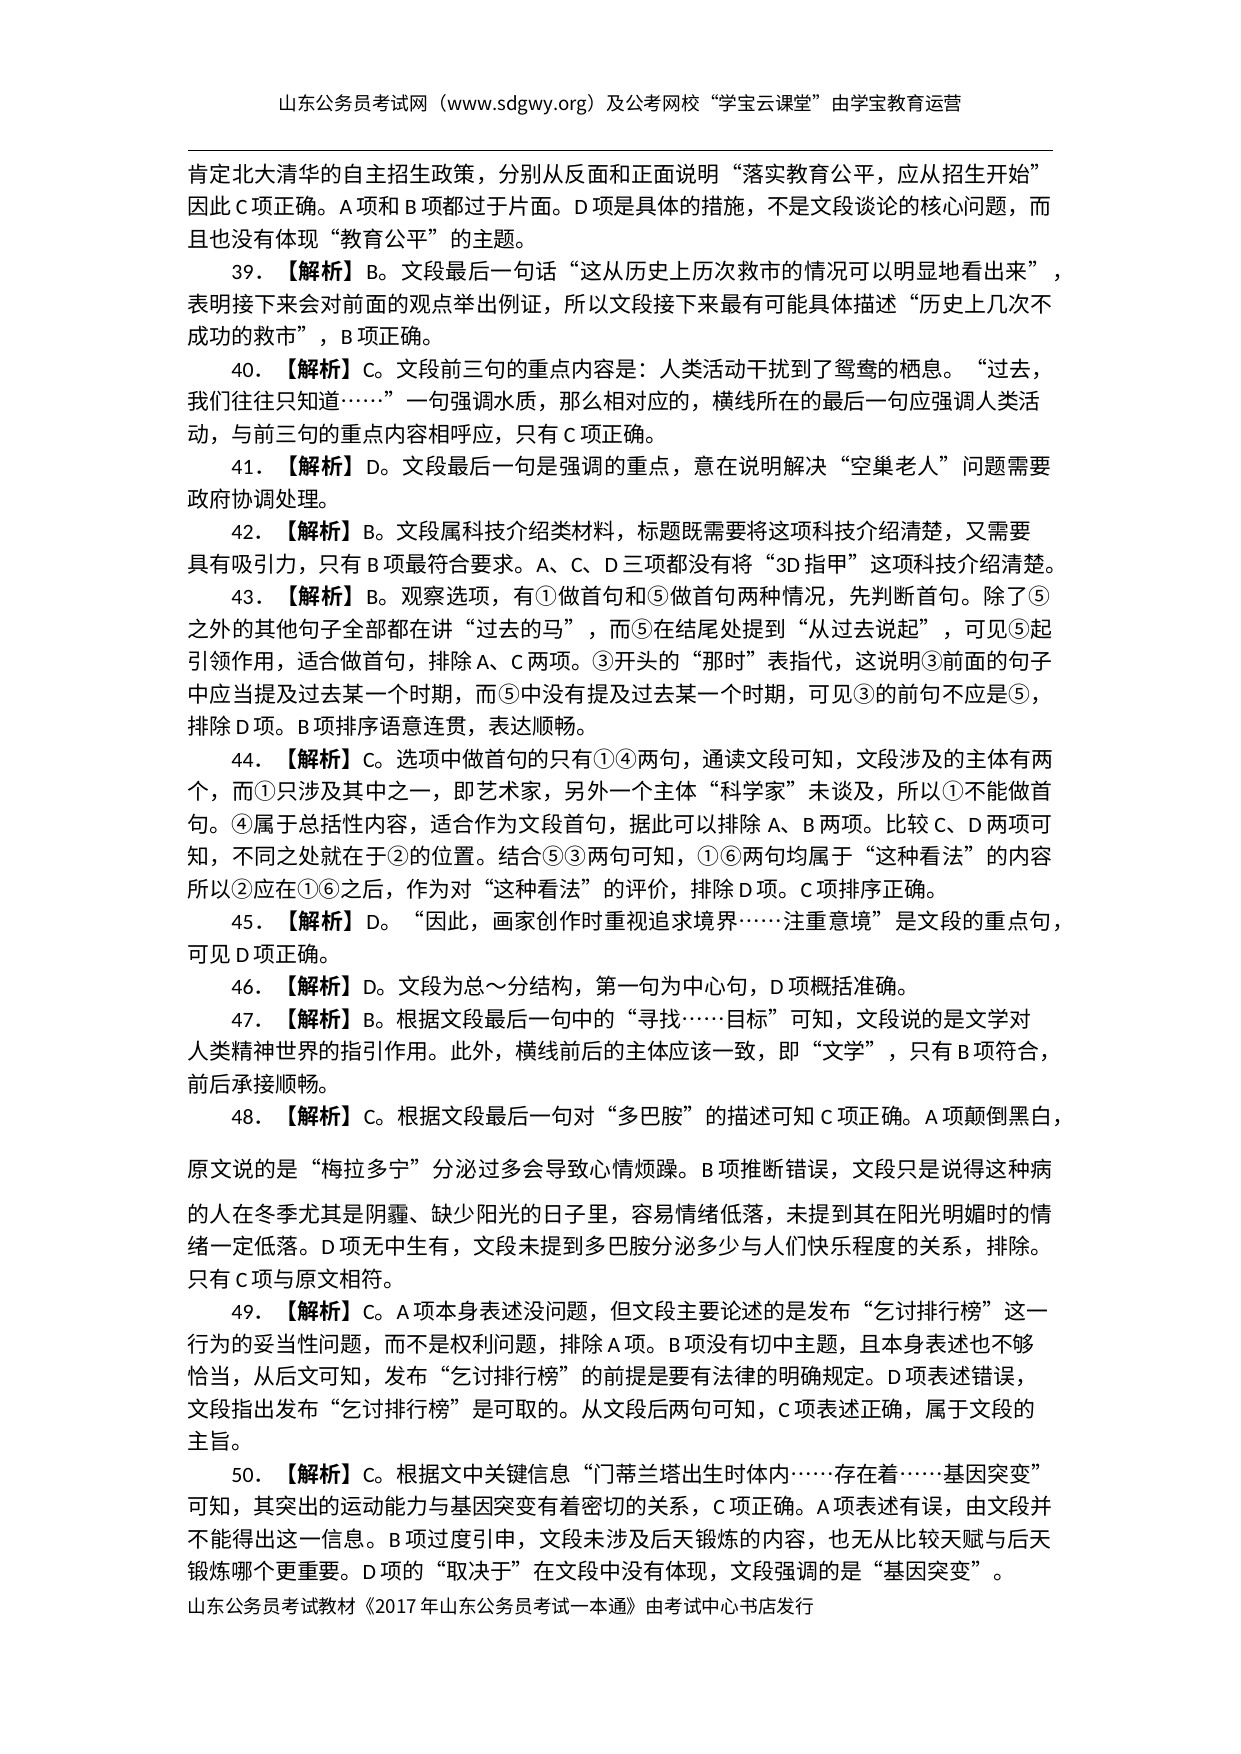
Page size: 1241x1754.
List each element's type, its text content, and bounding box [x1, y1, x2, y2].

text 43．【解析】B。观察选项，有①做首句和⑤做首句两种情况，先判断首句。除了⑤之外的其他句子全部都在讲“过去的马”，而⑤在结尾处提到“从过去说起”，可见⑤起引领作用，适合做首句，排除A、C两项。③开头的“那时”表指代，这说明③前面的句子中应当提及过去某一个时期，而⑤中没有提及过去某一个时期，可见③的前句不应是⑤，排除D项。B项排序语意连贯，表达顺畅。 [187, 579, 1053, 741]
text 46．【解析】D。文段为总～分结构，第一句为中心句，D项概括准确。 [187, 969, 1053, 1001]
text 48．【解析】C。根据文段最后一句对“多巴胺”的描述可知C项正确。A项颠倒黑白，原文说的是“梅拉多宁”分泌过多会导致心情烦躁。B项推断错误，文段只是说得这种病的人在冬季尤其是阴霾、缺少阳光的日子里，容易情绪低落，未提到其在阳光明媚时的情绪一定低落。D项无中生有，文段未提到多巴胺分泌多少与人们快乐程度的关系，排除。只有C项与原文相符。 [187, 1099, 1053, 1294]
text 39．【解析】B。文段最后一句话“这从历史上历次救市的情况可以明显地看出来”，表明接下来会对前面的观点举出例证，所以文段接下来最有可能具体描述“历史上几次不成功的救市”，B项正确。 [187, 254, 1053, 351]
text 42．【解析】B。文段属科技介绍类材料，标题既需要将这项科技介绍清楚，又需要具有吸引力，只有B项最符合要求。A、C、D三项都没有将“3D指甲”这项科技介绍清楚。 [187, 514, 1053, 579]
text 45．【解析】D。“因此，画家创作时重视追求境界……注重意境”是文段的重点句，可见D项正确。 [187, 904, 1053, 969]
text 41．【解析】D。文段最后一句是强调的重点，意在说明解决“空巢老人”问题需要政府协调处理。 [187, 449, 1053, 514]
text 44．【解析】C。选项中做首句的只有①④两句，通读文段可知，文段涉及的主体有两个，而①只涉及其中之一，即艺术家，另外一个主体“科学家”未谈及，所以①不能做首句。④属于总括性内容，适合作为文段首句，据此可以排除A、B两项。比较C、D两项可知，不同之处就在于②的位置。结合⑤③两句可知，①⑥两句均属于“这种看法”的内容，所以②应在①⑥之后，作为对“这种看法”的评价，排除D项。C项排序正确。 [187, 741, 1053, 904]
text 49．【解析】C。A项本身表述没问题，但文段主要论述的是发布“乞讨排行榜”这一行为的妥当性问题，而不是权利问题，排除A项。B项没有切中主题，且本身表述也不够恰当，从后文可知，发布“乞讨排行榜”的前提是要有法律的明确规定。D项表述错误，文段指出发布“乞讨排行榜”是可取的。从文段后两句可知，C项表述正确，属于文段的主旨。 [187, 1294, 1053, 1456]
text 50．【解析】C。根据文中关键信息“门蒂兰塔出生时体内……存在着……基因突变”可知，其突出的运动能力与基因突变有着密切的关系，C项正确。A项表述有误，由文段并不能得出这一信息。B项过度引申，文段未涉及后天锻炼的内容，也无从比较天赋与后天锻炼哪个更重要。D项的“取决于”在文段中没有体现，文段强调的是“基因突变”。 [187, 1456, 1053, 1586]
text 40．【解析】C。文段前三句的重点内容是：人类活动干扰到了鸳鸯的栖息。“过去，我们往往只知道……”一句强调水质，那么相对应的，横线所在的最后一句应强调人类活动，与前三句的重点内容相呼应，只有C项正确。 [187, 351, 1053, 449]
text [187, 156, 1053, 254]
text 47．【解析】B。根据文段最后一句中的“寻找……目标”可知，文段说的是文学对人类精神世界的指引作用。此外，横线前后的主体应该一致，即“文学”，只有B项符合，前后承接顺畅。 [187, 1001, 1053, 1099]
